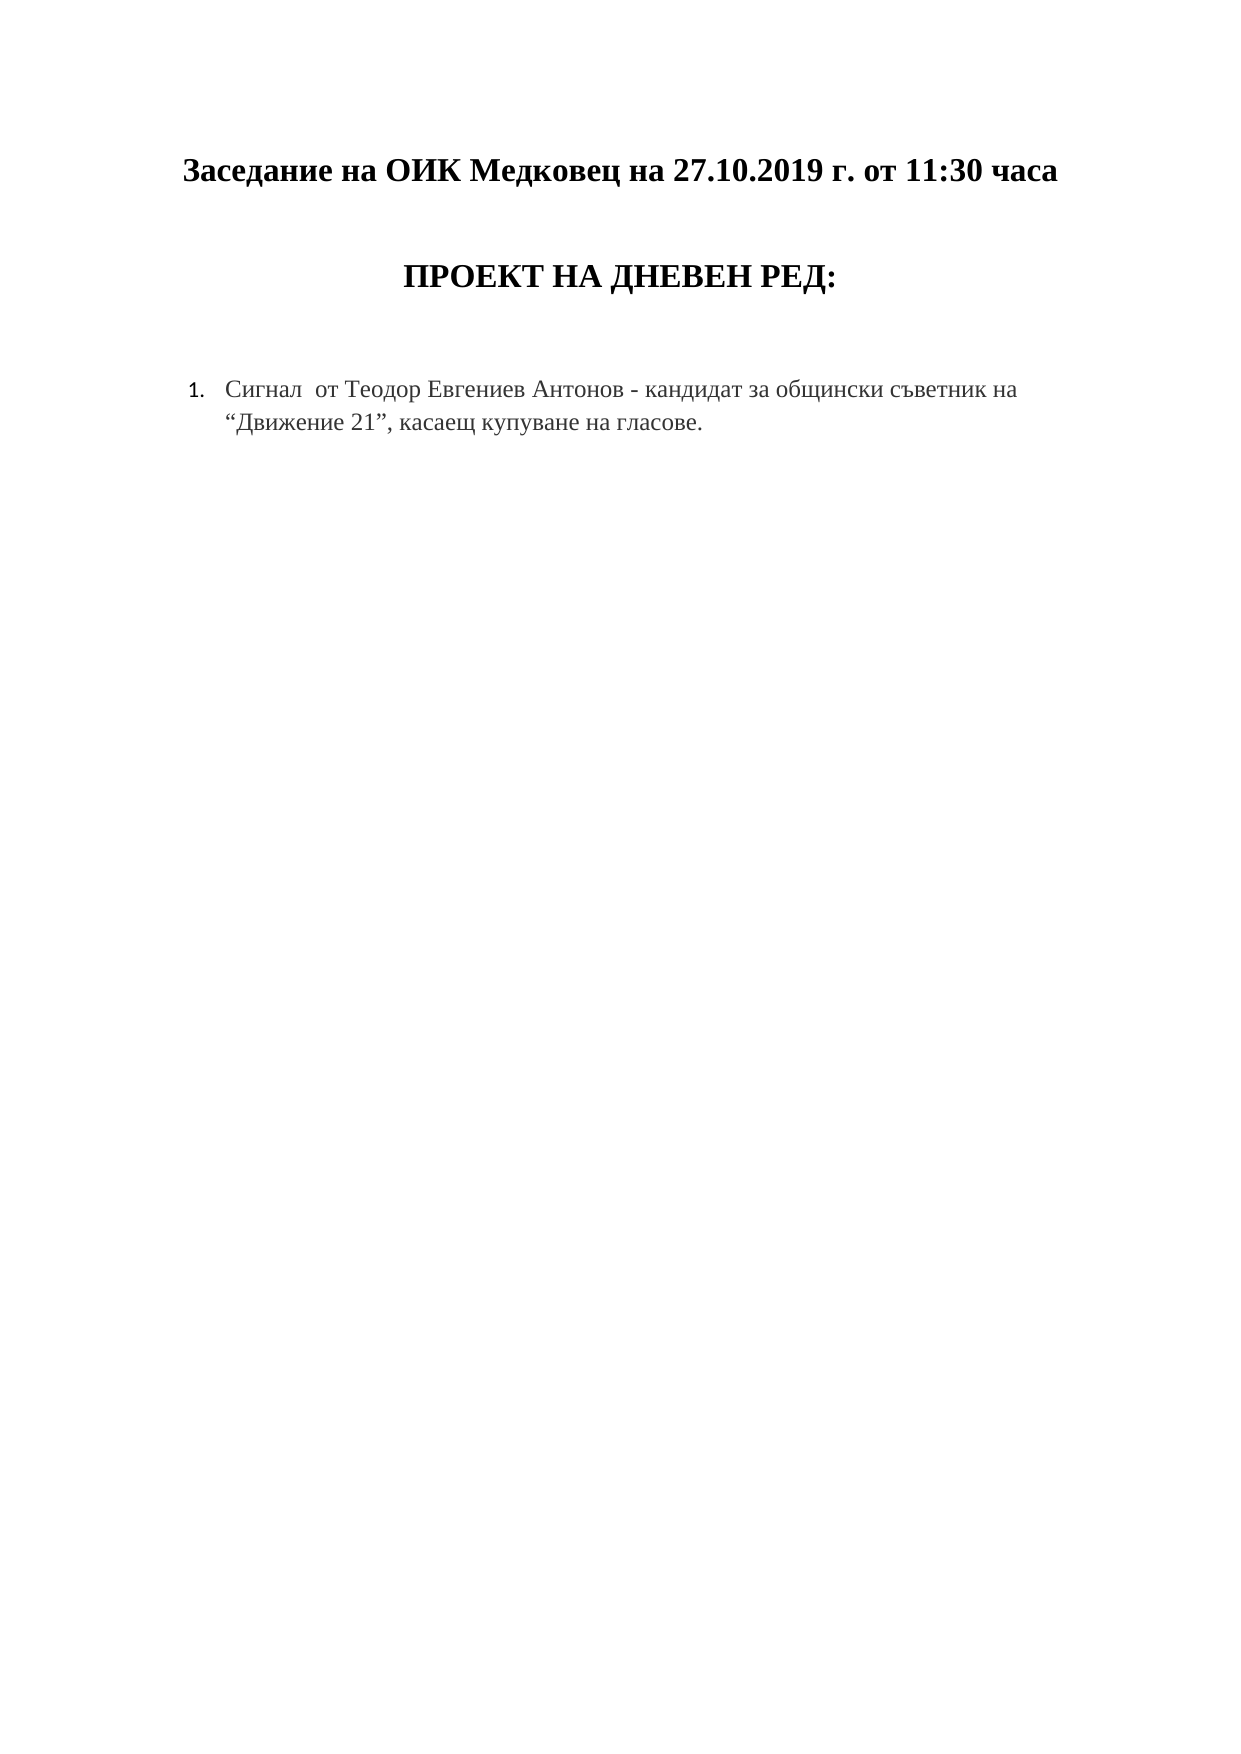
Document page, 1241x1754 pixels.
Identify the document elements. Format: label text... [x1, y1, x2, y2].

list Сигнал от Теодор Евгениев Антонов - кандидат за общински съветник на “Движение 21”, касаещ купуване на гласове. [187, 374, 1090, 436]
text ПРОЕКТ НА ДНЕВЕН РЕД: [150, 256, 1090, 294]
text Заседание на ОИК Медковец на 27.10.2019 г. от 11:30 часа [150, 150, 1090, 188]
